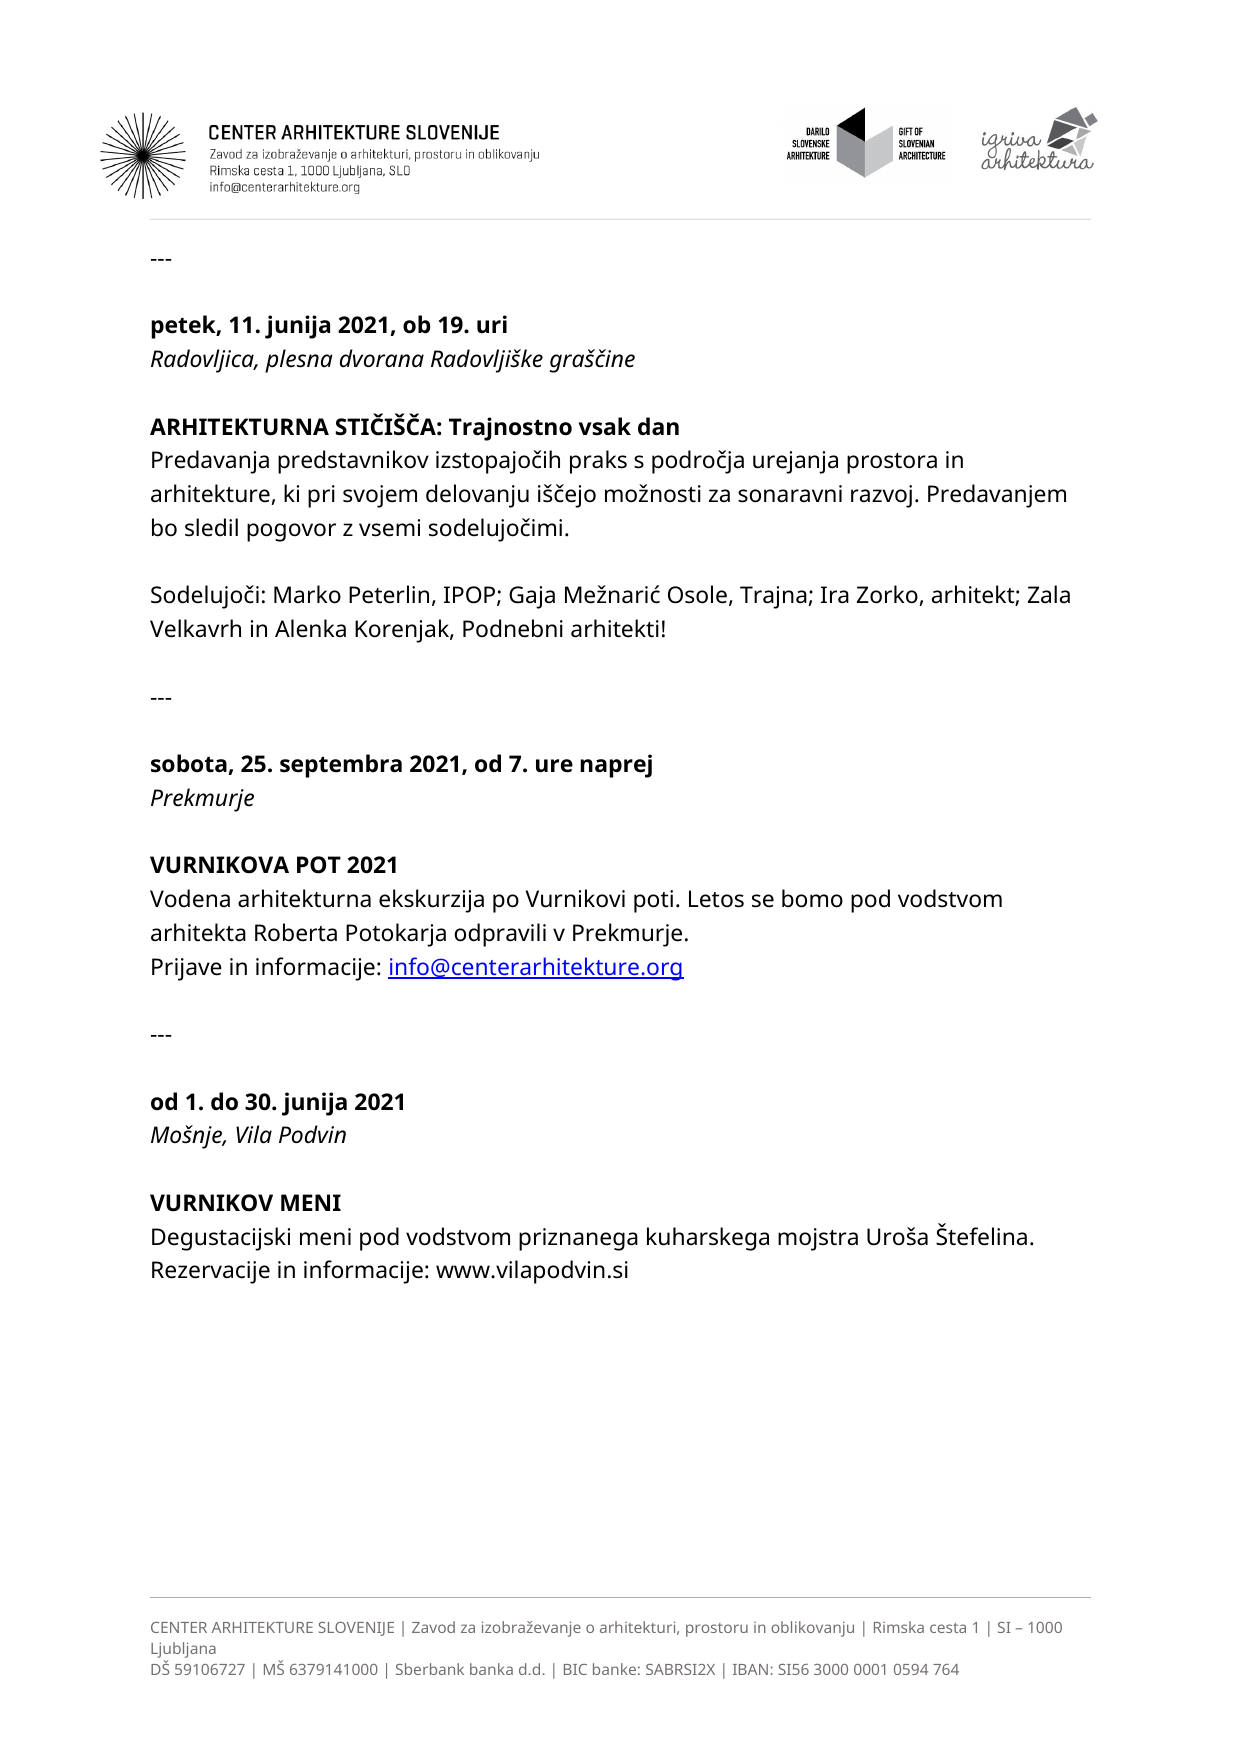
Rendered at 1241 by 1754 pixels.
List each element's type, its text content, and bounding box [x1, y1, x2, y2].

text sobota, 25. septembra 2021, od 7. ure naprej [150, 748, 1090, 779]
text Vodena arhitekturna ekskurzija po Vurnikovi poti. Letos se bomo pod vodstvom arhitekta Roberta Potokarja odpravili v Prekmurje. [150, 883, 1090, 948]
text VURNIKOV MENI [150, 1187, 1090, 1218]
text --- [150, 1018, 1090, 1049]
text Sodelujoči: Marko Peterlin, IPOP; Gaja Mežnarić Osole, Trajna; Ira Zorko, arhitekt; Zala Velkavrh in Alenka Korenjak, Podnebni arhitekti! [150, 579, 1090, 644]
text --- [150, 242, 1090, 273]
text od 1. do 30. junija 2021 [150, 1086, 1090, 1117]
text Degustacijski meni pod vodstvom priznanega kuharskega mojstra Uroša Štefelina. [150, 1221, 1090, 1252]
text Prijave in informacije: info@centerarhitekture.org [150, 951, 1090, 982]
text Rezervacije in informacije: www.vilapodvin.si [150, 1254, 1090, 1286]
picture [100, 112, 539, 199]
text Predavanja predstavnikov izstopajočih praks s področja urejanja prostora in arhitekture, ki pri svojem delovanju iščejo možnosti za sonaravni razvoj. Predavanjem bo sledil pogovor z vsemi sodelujočimi. [150, 444, 1090, 543]
text VURNIKOVA POT 2021 [150, 849, 1090, 881]
text Radovljica, plesna dvorana Radovljiške graščine [150, 343, 1090, 374]
text Mošnje, Vila Podvin [150, 1119, 1090, 1151]
picture [973, 99, 1106, 178]
picture [778, 99, 954, 186]
text Prekmurje [150, 782, 1090, 813]
text --- [150, 681, 1090, 712]
text petek, 11. junija 2021, ob 19. uri [150, 309, 1090, 341]
text ARHITEKTURNA STIČIŠČA: Trajnostno vsak dan [150, 411, 1090, 442]
